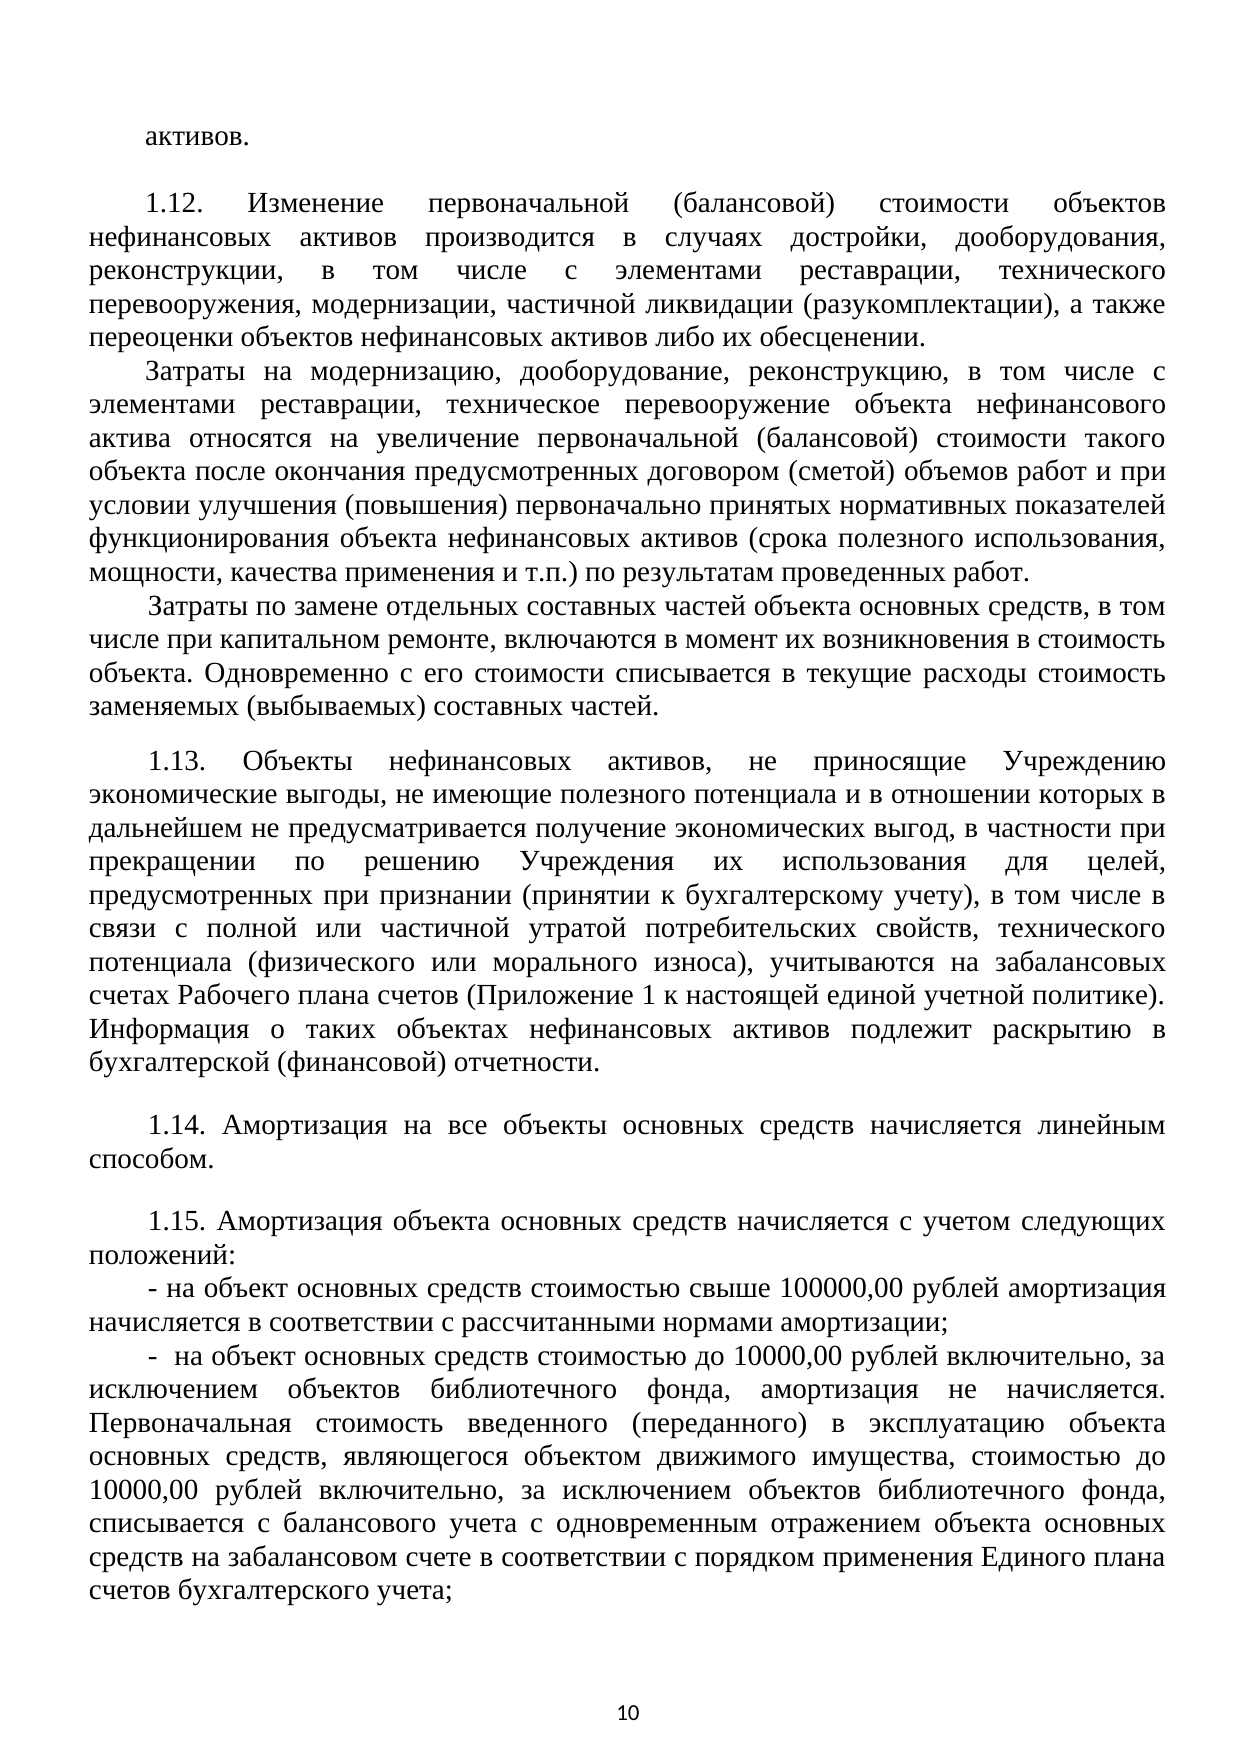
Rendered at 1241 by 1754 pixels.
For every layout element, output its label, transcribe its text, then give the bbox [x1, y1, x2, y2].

text Затраты на модернизацию, дооборудование, реконструкцию, в том числе с элементами реставрации, техническое перевооружение объекта нефинансового актива относятся на увеличение первоначальной (балансовой) стоимости такого объекта после окончания предусмотренных договором (сметой) объемов работ и при условии улучшения (повышения) первоначально принятых нормативных показателей функционирования объекта нефинансовых активов (срока полезного использования, мощности, качества применения и т.п.) по результатам проведенных работ. [89, 353, 1167, 588]
text 1.12. Изменение первоначальной (балансовой) стоимости объектов нефинансовых активов производится в случаях достройки, дооборудования, реконструкции, в том числе с элементами реставрации, технического перевооружения, модернизации, частичной ликвидации (разукомплектации), а также переоценки объектов нефинансовых активов либо их обесценении. [89, 185, 1167, 353]
text Затраты по замене отдельных составных частей объекта основных средств, в том числе при капитальном ремонте, включаются в момент их возникновения в стоимость объекта. Одновременно с его стоимости списывается в текущие расходы стоимость заменяемых (выбываемых) составных частей. [89, 588, 1167, 722]
text активов. [89, 118, 1167, 152]
text - на объект основных средств стоимостью до 10000,00 рублей включительно, за исключением объектов библиотечного фонда, амортизация не начисляется. Первоначальная стоимость введенного (переданного) в эксплуатацию объекта основных средств, являющегося объектом движимого имущества, стоимостью до 10000,00 рублей включительно, за исключением объектов библиотечного фонда, списывается с балансового учета с одновременным отражением объекта основных средств на забалансовом счете в соответствии с порядком применения Единого плана счетов бухгалтерского учета; [89, 1338, 1167, 1606]
text 1.15. Амортизация объекта основных средств начисляется с учетом следующих положений: [89, 1203, 1167, 1271]
text 1.14. Амортизация на все объекты основных средств начисляется линейным способом. [89, 1107, 1167, 1174]
text - на объект основных средств стоимостью свыше 100000,00 рублей амортизация начисляется в соответствии с рассчитанными нормами амортизации; [89, 1271, 1167, 1338]
text 1.13. Объекты нефинансовых активов, не приносящие Учреждению экономические выгоды, не имеющие полезного потенциала и в отношении которых в дальнейшем не предусматривается получение экономических выгод, в частности при прекращении по решению Учреждения их использования для целей, предусмотренных при признании (принятии к бухгалтерскому учету), в том числе в связи с полной или частичной утратой потребительских свойств, технического потенциала (физического или морального износа), учитываются на забалансовых счетах Рабочего плана счетов (Приложение 1 к настоящей единой учетной политике). Информация о таких объектах нефинансовых активов подлежит раскрытию в бухгалтерской (финансовой) отчетности. [89, 743, 1167, 1078]
